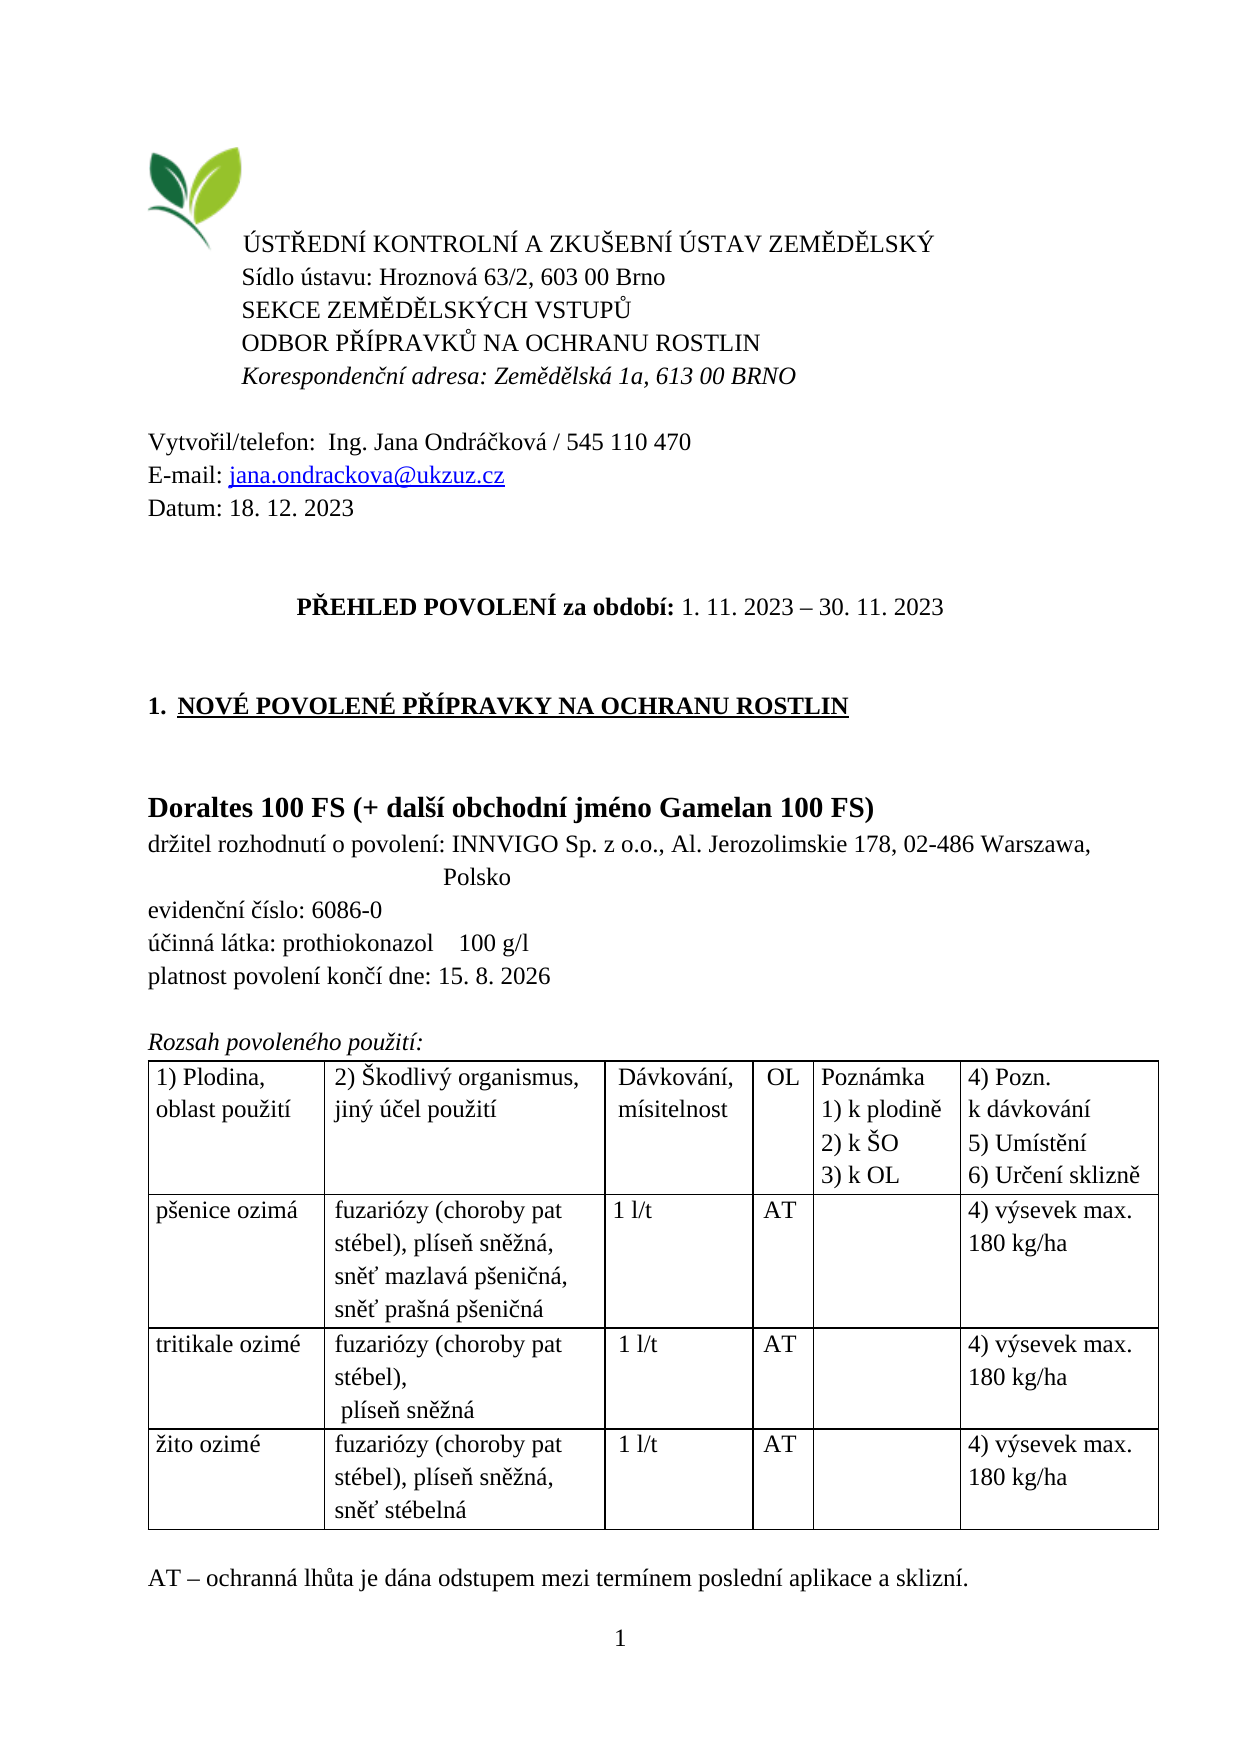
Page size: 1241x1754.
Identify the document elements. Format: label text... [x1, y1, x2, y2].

table_header 1) Plodina, oblast použití [149, 1062, 324, 1194]
text platnost povolení končí dne: 15. 8. 2026 [148, 961, 1093, 990]
table_cell [814, 1195, 960, 1327]
table_header OL [754, 1062, 813, 1194]
table_cell AT [754, 1329, 813, 1428]
table_header Poznámka 1) k plodině 2) k ŠO 3) k OL [814, 1062, 960, 1194]
table_cell AT [754, 1195, 813, 1327]
table_cell 4) výsevek max. 180 kg/ha [961, 1195, 1158, 1327]
list NOVÉ POVOLENÉ PŘÍPRAVKY NA OCHRANU ROSTLIN [148, 691, 1093, 720]
text PŘEHLED POVOLENÍ za období: 1. 11. 2023 – 30. 11. 2023 [148, 592, 1093, 621]
table_cell 4) výsevek max. 180 kg/ha [961, 1329, 1158, 1428]
text Rozsah povoleného použití: [148, 1027, 1093, 1056]
table_cell [814, 1430, 960, 1528]
text držitel rozhodnutí o povolení: INNVIGO Sp. z o.o., Al. Jerozolimskie 178, 02-486 Warszawa, Polsko [148, 829, 1093, 891]
text ÚSTŘEDNÍ KONTROLNÍ A ZKUŠEBNÍ ÚSTAV ZEMĚDĚLSKÝ [148, 148, 1055, 258]
picture [147, 147, 243, 253]
text Doraltes 100 FS (+ další obchodní jméno Gamelan 100 FS) [148, 790, 1093, 824]
table_cell 1 l/t [606, 1430, 752, 1528]
text Vytvořil/telefon: Ing. Jana Ondráčková / 545 110 470 [148, 427, 1093, 456]
table_header Dávkování, mísitelnost [606, 1062, 752, 1194]
text Sídlo ústavu: Hroznová 63/2, 603 00 Brno [148, 262, 1055, 291]
text SEKCE ZEMĚDĚLSKÝCH VSTUPŮ [148, 295, 1055, 324]
table_cell 1 l/t [606, 1329, 752, 1428]
text AT – ochranná lhůta je dána odstupem mezi termínem poslední aplikace a sklizní. [148, 1563, 1093, 1592]
table_cell AT [754, 1430, 813, 1528]
table_cell tritikale ozimé [149, 1329, 324, 1428]
text Korespondenční adresa: Zemědělská 1a, 613 00 BRNO [148, 361, 1055, 390]
text evidenční číslo: 6086-0 [148, 895, 1093, 924]
table_cell žito ozimé [149, 1430, 324, 1528]
table_cell fuzariózy (choroby pat stébel), plíseň sněžná [325, 1329, 604, 1428]
text Datum: 18. 12. 2023 [148, 493, 1093, 522]
table_cell pšenice ozimá [149, 1195, 324, 1327]
table_header 2) Škodlivý organismus, jiný účel použití [325, 1062, 604, 1194]
table_cell 1 l/t [606, 1195, 752, 1327]
table_cell [814, 1329, 960, 1428]
text účinná látka: prothiokonazol 100 g/l [148, 928, 1093, 957]
table_cell fuzariózy (choroby pat stébel), plíseň sněžná, sněť mazlavá pšeničná, sněť prašná pšeničná [325, 1195, 604, 1327]
table_header 4) Pozn. k dávkování 5) Umístění 6) Určení sklizně [961, 1062, 1158, 1194]
text ODBOR PŘÍPRAVKŮ NA OCHRANU ROSTLIN [148, 328, 1055, 357]
text E-mail: jana.ondrackova@ukzuz.cz [148, 460, 1093, 489]
table_cell 4) výsevek max. 180 kg/ha [961, 1430, 1158, 1528]
table_cell fuzariózy (choroby pat stébel), plíseň sněžná, sněť stébelná [325, 1430, 604, 1528]
